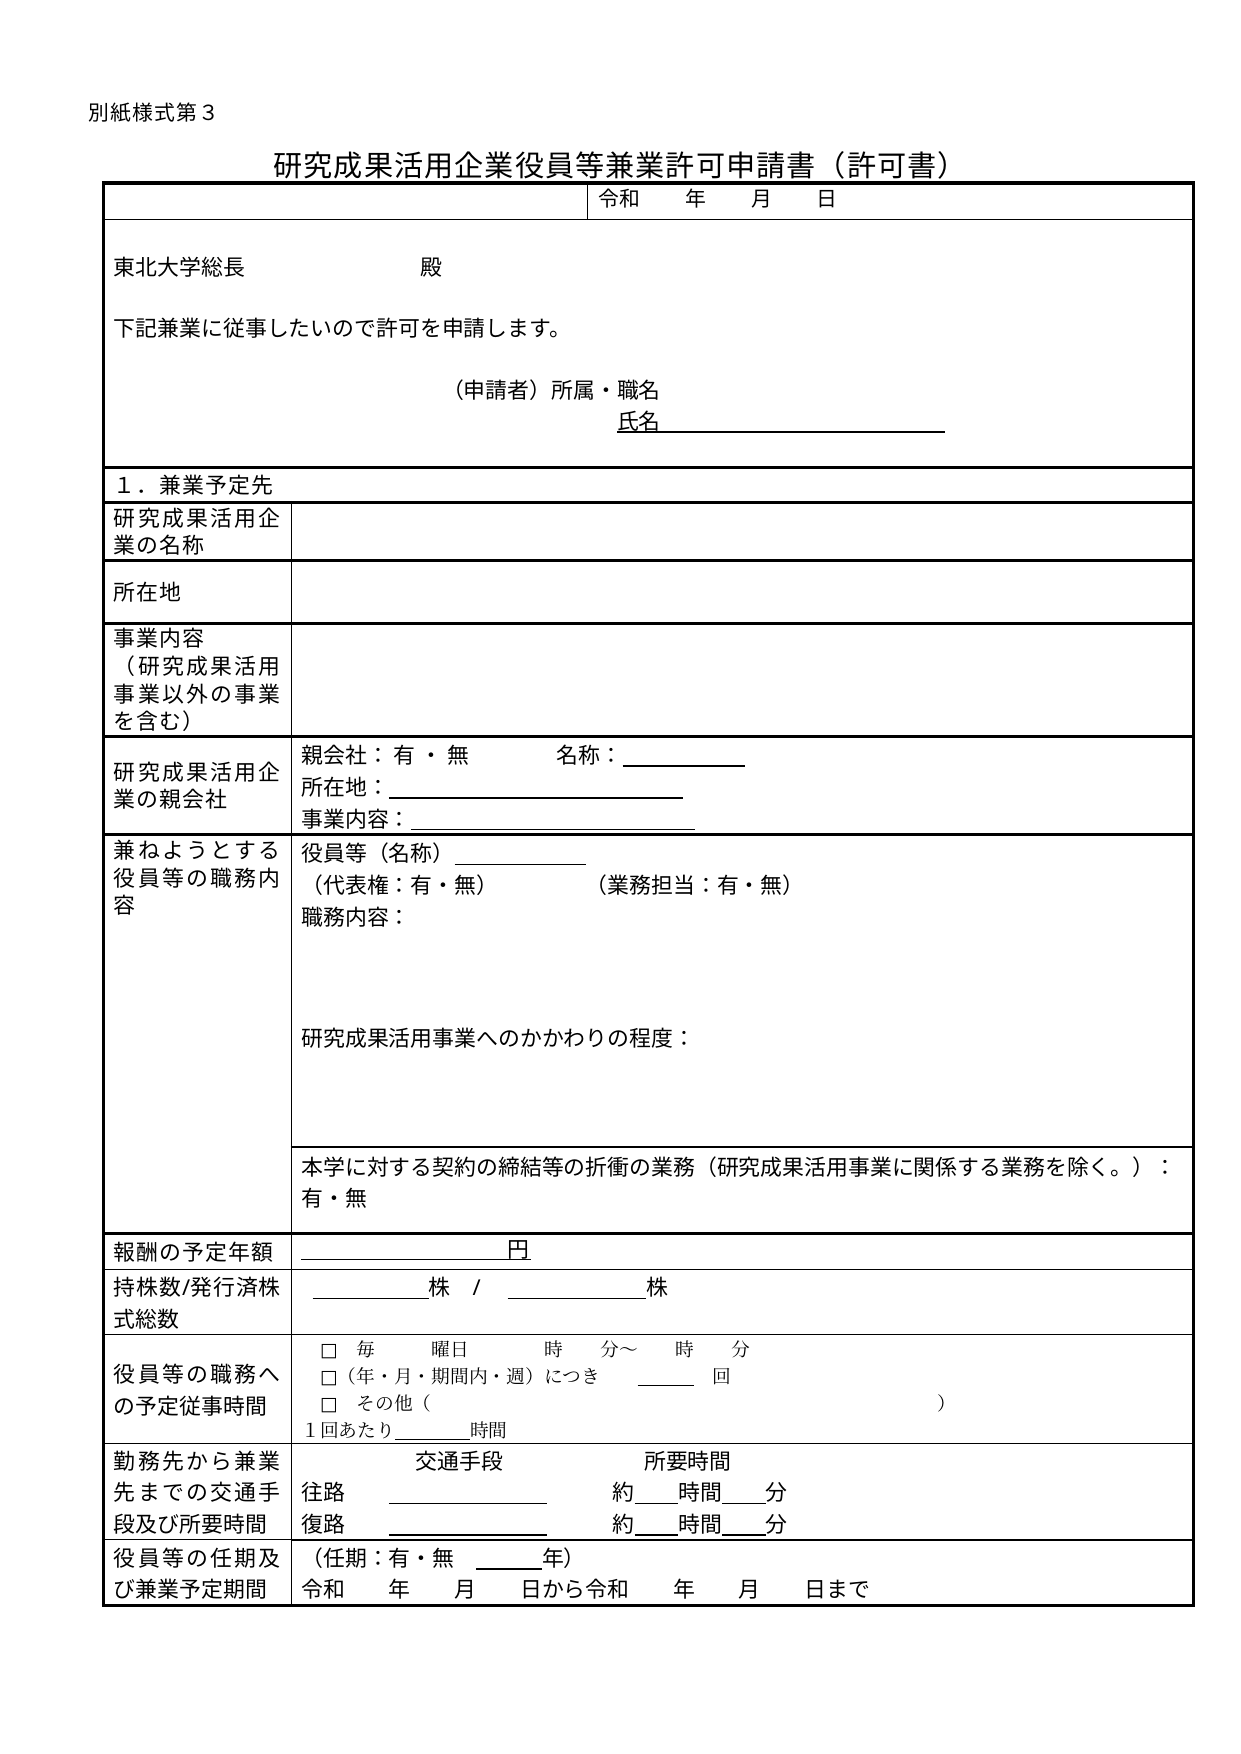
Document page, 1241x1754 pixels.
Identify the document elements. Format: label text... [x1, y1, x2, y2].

table_cell 役員等の任期及び兼業予定期間 [105, 1540, 291, 1604]
table_cell 円 [292, 1235, 1192, 1269]
table_cell 役員等の職務への予定従事時間 [105, 1335, 291, 1443]
text 別紙様式第３ [89, 99, 1152, 126]
table_cell 所在地 [105, 562, 291, 622]
table_cell 報酬の予定年額 [105, 1235, 291, 1269]
table_cell １．兼業予定先 [105, 469, 1192, 501]
table_cell （任期：有・無 年） 令和 年 月 日から令和 年 月 日まで [292, 1541, 1192, 1604]
table_cell 親会社： 有 ・ 無 名称： 所在地： 事業内容： [292, 738, 1192, 833]
table_cell 事業内容 （研究成果活用事業以外の事業を含む） [105, 625, 291, 735]
table_cell [292, 504, 1192, 559]
table_cell 東北大学総長 殿 下記兼業に従事したいので許可を申請します。 （申請者）所属・職名 氏名 [105, 220, 1192, 466]
table_cell [292, 625, 1192, 735]
table_cell 勤務先から兼業先までの交通手段及び所要時間 [105, 1444, 291, 1539]
table_cell □ 毎 曜日 時 分～ 時 分 □（年・月・期間内・週）につき 回 □ その他（ ） １回あたり 時間 [292, 1335, 1192, 1443]
table_cell 研究成果活用企業の親会社 [105, 738, 291, 833]
table_header 令和 年 月 日 [588, 185, 1192, 219]
table_header [105, 185, 587, 219]
table_cell 持株数/発行済株式総数 [105, 1270, 291, 1334]
table_cell 交通手段 所要時間 往路 約 時間 分 復路 約 時間 分 [292, 1444, 1192, 1539]
table_cell 役員等（名称） （代表権：有・無） （業務担当：有・無） 職務内容： 研究成果活用事業へのかかわりの程度： [292, 836, 1192, 1146]
table_cell 株 / 株 [292, 1270, 1192, 1334]
table_cell 兼ねようとする役員等の職務内容 [105, 836, 291, 1232]
table_cell 研究成果活用企業の名称 [105, 504, 291, 559]
table_cell [292, 562, 1192, 622]
table_cell 本学に対する契約の締結等の折衝の業務（研究成果活用事業に関係する業務を除く。）：有・無 [292, 1148, 1192, 1232]
text 研究成果活用企業役員等兼業許可申請書（許可書） [89, 154, 1152, 181]
